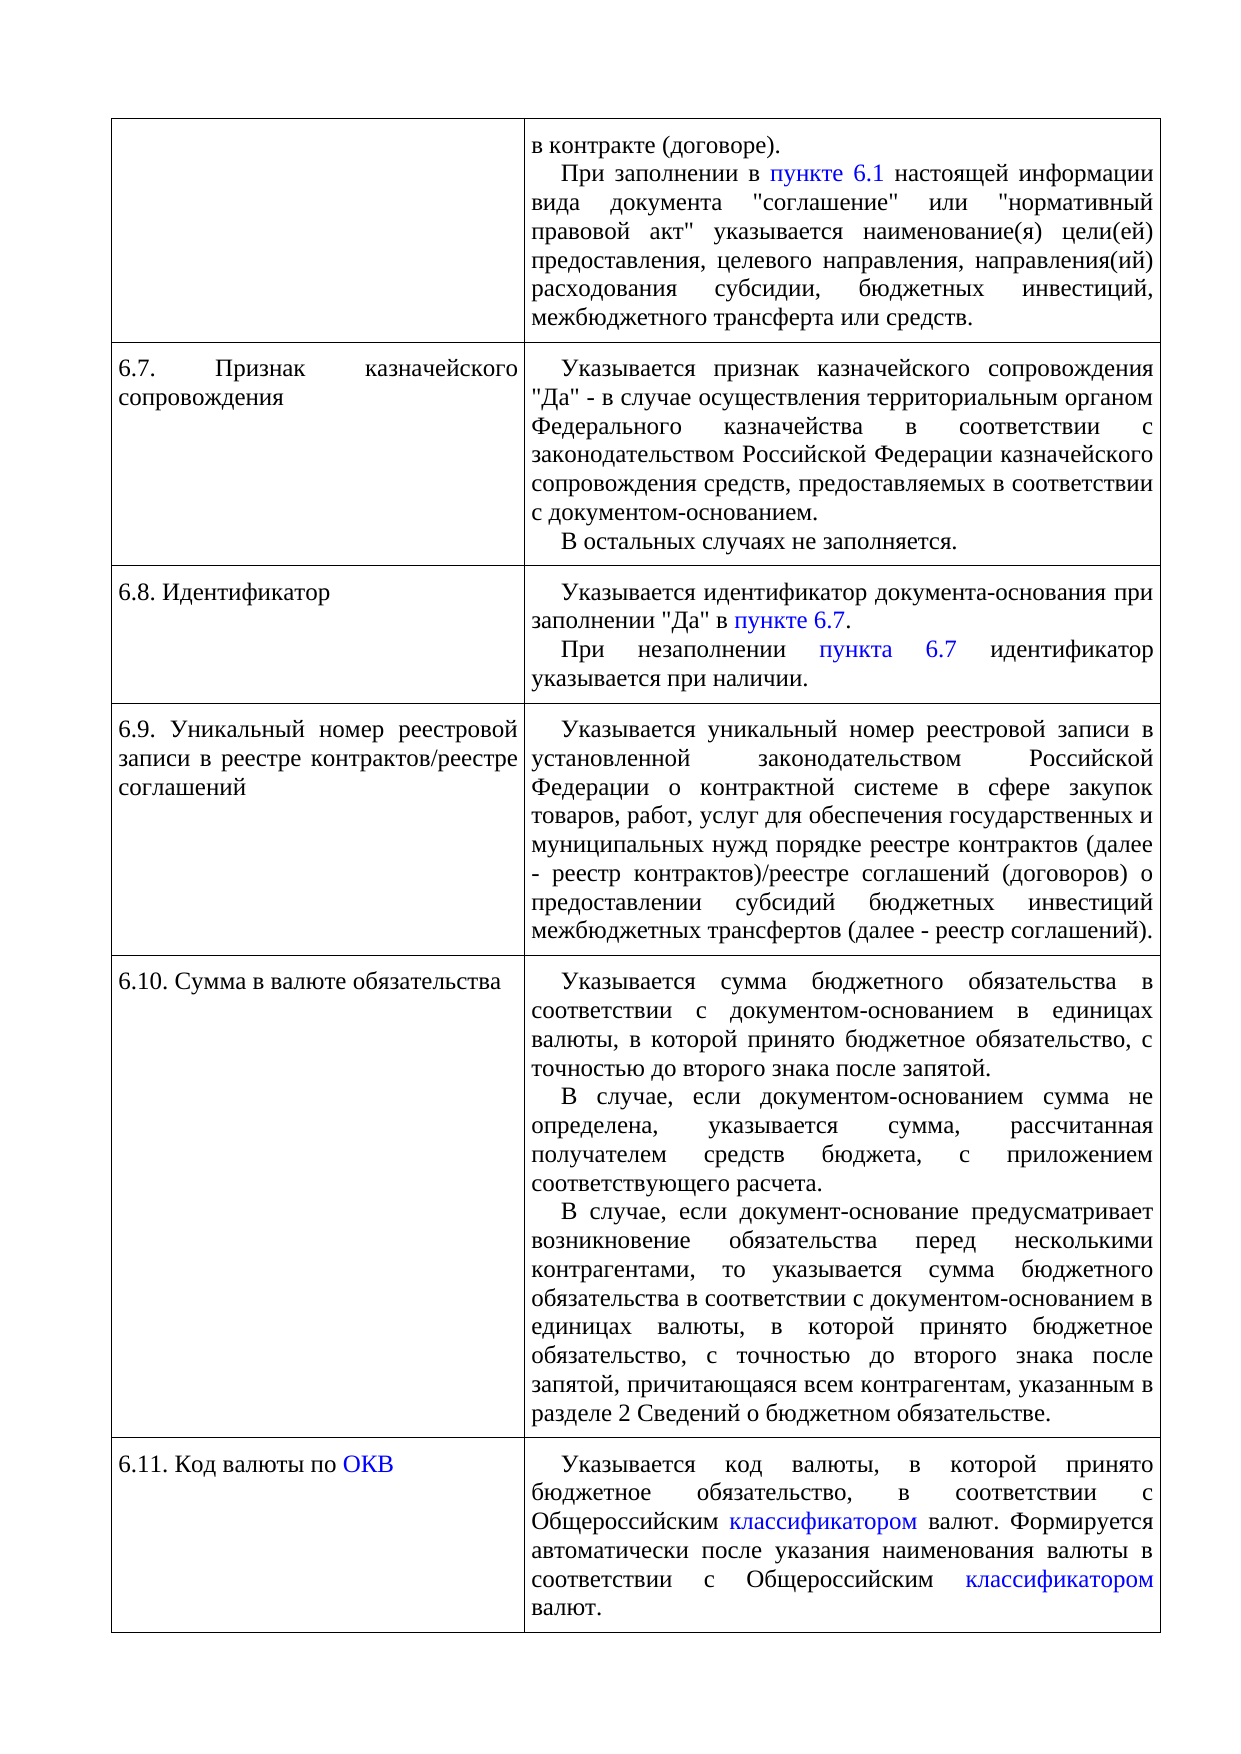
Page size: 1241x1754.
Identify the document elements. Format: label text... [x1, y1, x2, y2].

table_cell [112, 119, 524, 342]
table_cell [112, 1438, 524, 1632]
table_cell 6.10. Сумма в валюте обязательства [112, 956, 524, 1437]
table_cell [525, 1438, 1160, 1632]
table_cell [525, 119, 1160, 342]
table_cell 6.7. Признак казначейского сопровождения [112, 343, 524, 565]
table_cell 6.8. Идентификатор [112, 566, 524, 702]
table_cell Указывается идентификатор документа-основания при заполнении "Да" в пункте 6.7. При незаполнении пункта 6.7 идентификатор указывается при наличии. [525, 566, 1160, 702]
table_cell 6.9. Уникальный номер реестровой записи в реестре контрактов/реестре соглашений [112, 704, 524, 955]
table_cell Указывается признак казначейского сопровождения "Да" - в случае осуществления территориальным органом Федерального казначейства в соответствии с законодательством Российской Федерации казначейского сопровождения средств, предоставляемых в соответствии с документом-основанием. В остальных случаях не заполняется. [525, 343, 1160, 565]
table_cell Указывается уникальный номер реестровой записи в установленной законодательством Российской Федерации о контрактной системе в сфере закупок товаров, работ, услуг для обеспечения государственных и муниципальных нужд порядке реестре контрактов (далее - реестр контрактов)/реестре соглашений (договоров) о предоставлении субсидий бюджетных инвестиций межбюджетных трансфертов (далее - реестр соглашений). [525, 704, 1160, 955]
table_cell Указывается сумма бюджетного обязательства в соответствии с документом-основанием в единицах валюты, в которой принято бюджетное обязательство, с точностью до второго знака после запятой. В случае, если документом-основанием сумма не определена, указывается сумма, рассчитанная получателем средств бюджета, с приложением соответствующего расчета. В случае, если документ-основание предусматривает возникновение обязательства перед несколькими контрагентами, то указывается сумма бюджетного обязательства в соответствии с документом-основанием в единицах валюты, в которой принято бюджетное обязательство, с точностью до второго знака после запятой, причитающаяся всем контрагентам, указанным в разделе 2 Сведений о бюджетном обязательстве. [525, 956, 1160, 1437]
